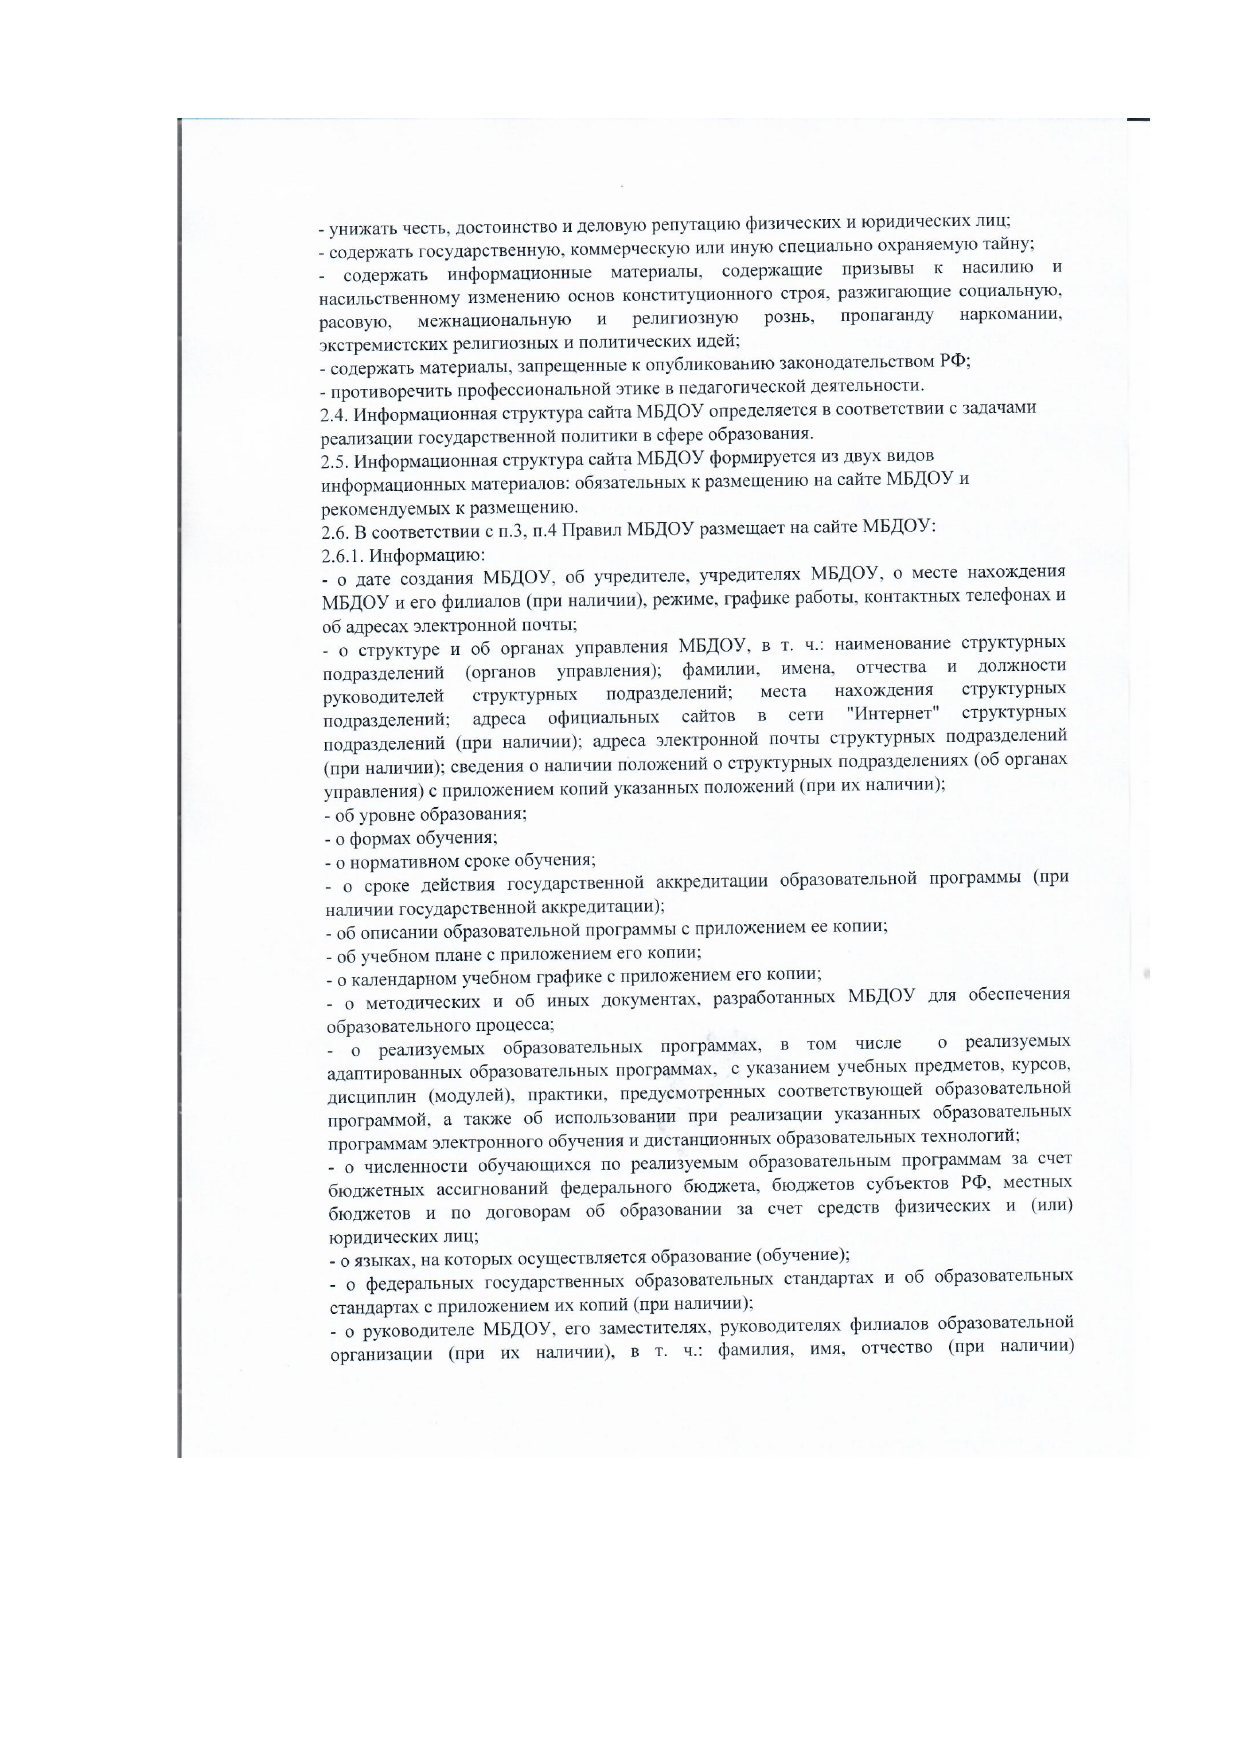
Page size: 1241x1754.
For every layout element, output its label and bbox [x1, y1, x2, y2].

picture [177, 118, 1152, 1458]
